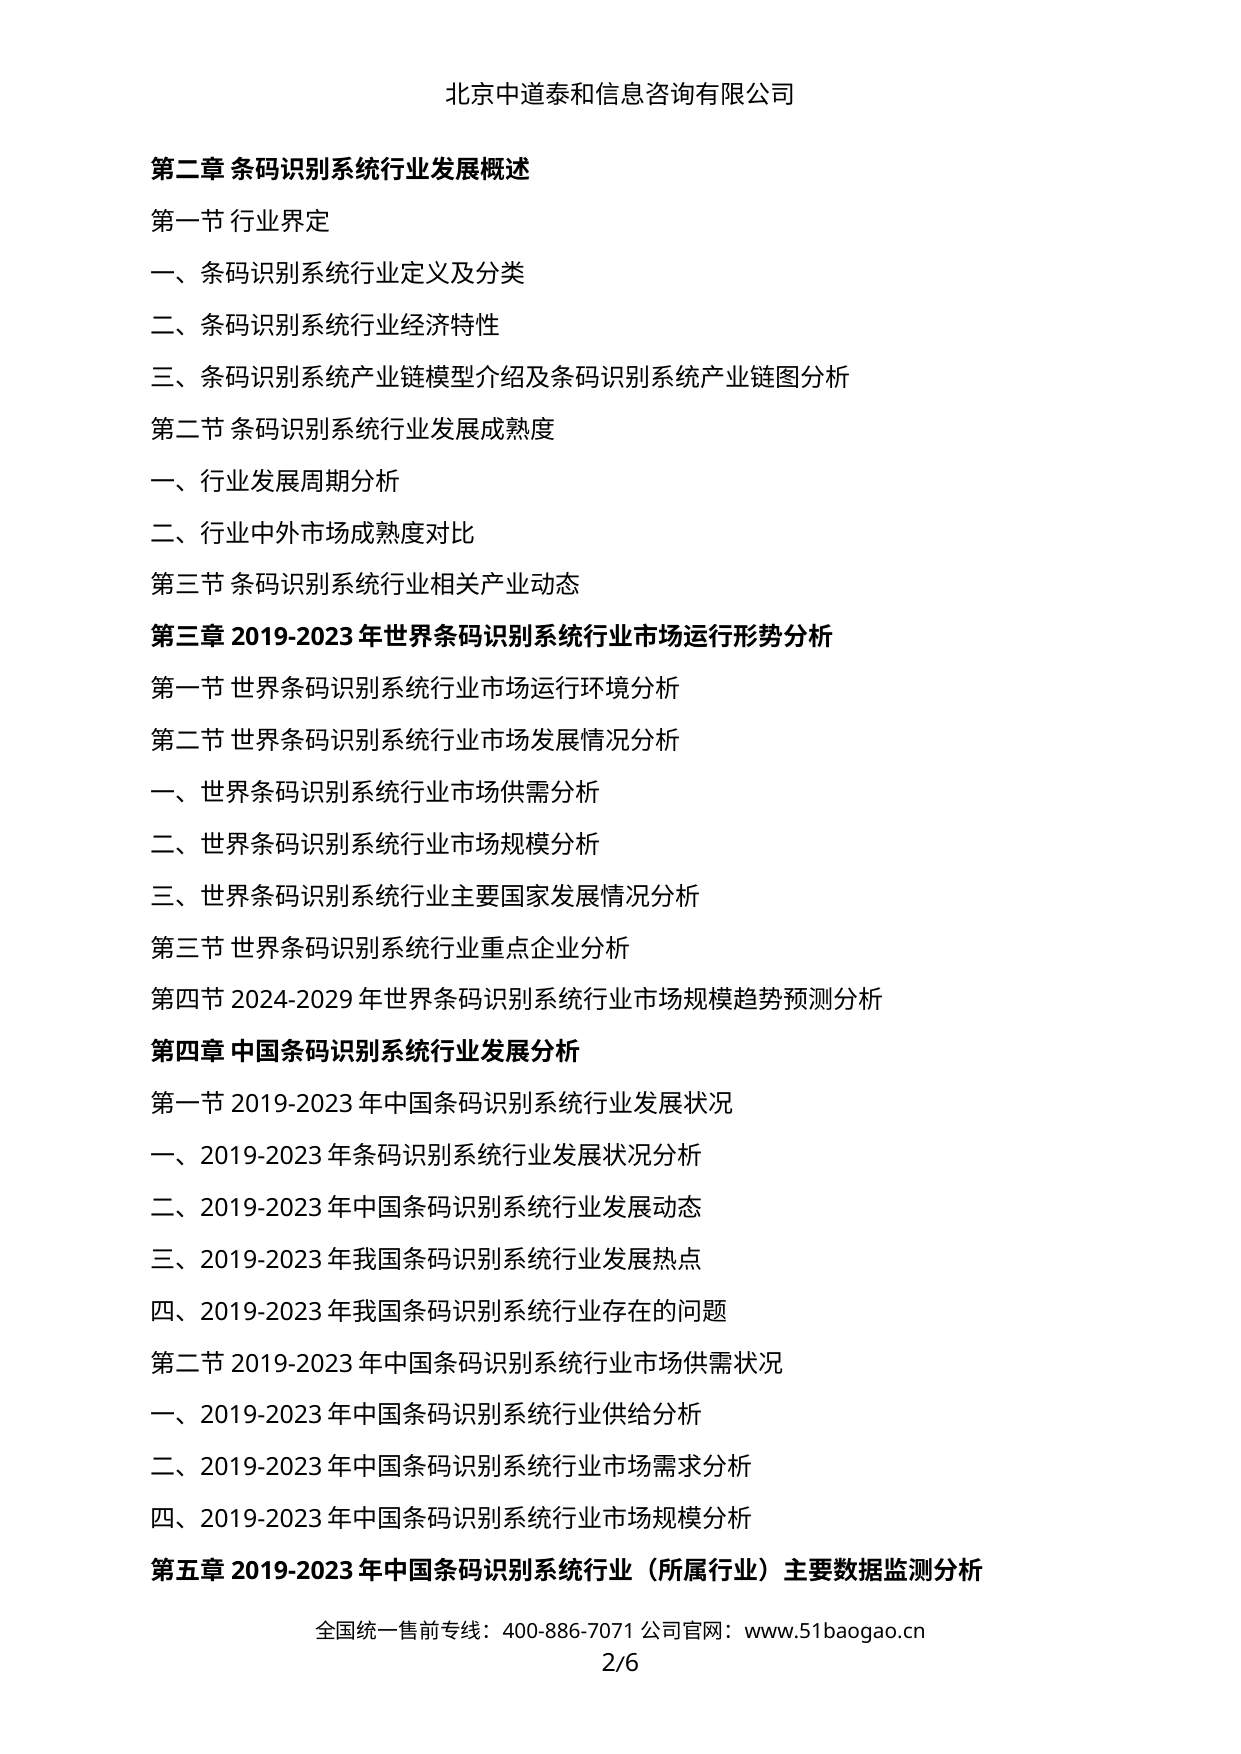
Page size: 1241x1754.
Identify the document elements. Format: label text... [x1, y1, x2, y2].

text 第二节 2019-2023年中国条码识别系统行业市场供需状况 [150, 1343, 1090, 1379]
text 四、2019-2023年我国条码识别系统行业存在的问题 [150, 1291, 1090, 1327]
text 第三章 2019-2023年世界条码识别系统行业市场运行形势分析 [150, 617, 1090, 653]
text 第二节 世界条码识别系统行业市场发展情况分析 [150, 721, 1090, 757]
text 一、2019-2023年中国条码识别系统行业供给分析 [150, 1395, 1090, 1431]
text 二、世界条码识别系统行业市场规模分析 [150, 824, 1090, 861]
text 四、2019-2023年中国条码识别系统行业市场规模分析 [150, 1499, 1090, 1535]
text 一、世界条码识别系统行业市场供需分析 [150, 772, 1090, 809]
text 第二章 条码识别系统行业发展概述 [150, 150, 1090, 186]
text 三、世界条码识别系统行业主要国家发展情况分析 [150, 876, 1090, 912]
text 第四章 中国条码识别系统行业发展分析 [150, 1032, 1090, 1068]
text 第三节 世界条码识别系统行业重点企业分析 [150, 928, 1090, 964]
text 二、2019-2023年中国条码识别系统行业市场需求分析 [150, 1447, 1090, 1483]
text 一、2019-2023年条码识别系统行业发展状况分析 [150, 1136, 1090, 1172]
text 二、条码识别系统行业经济特性 [150, 306, 1090, 342]
text 二、2019-2023年中国条码识别系统行业发展动态 [150, 1187, 1090, 1224]
text 第一节 行业界定 [150, 202, 1090, 238]
text 第四节 2024-2029年世界条码识别系统行业市场规模趋势预测分析 [150, 980, 1090, 1016]
text 第二节 条码识别系统行业发展成熟度 [150, 409, 1090, 446]
text 三、2019-2023年我国条码识别系统行业发展热点 [150, 1239, 1090, 1276]
text 一、条码识别系统行业定义及分类 [150, 254, 1090, 290]
text 第一节 2019-2023年中国条码识别系统行业发展状况 [150, 1084, 1090, 1120]
text 第五章 2019-2023年中国条码识别系统行业（所属行业）主要数据监测分析 [150, 1551, 1090, 1587]
text 第三节 条码识别系统行业相关产业动态 [150, 565, 1090, 601]
text 第一节 世界条码识别系统行业市场运行环境分析 [150, 669, 1090, 705]
text 二、行业中外市场成熟度对比 [150, 513, 1090, 549]
text 三、条码识别系统产业链模型介绍及条码识别系统产业链图分析 [150, 357, 1090, 394]
text 一、行业发展周期分析 [150, 461, 1090, 497]
